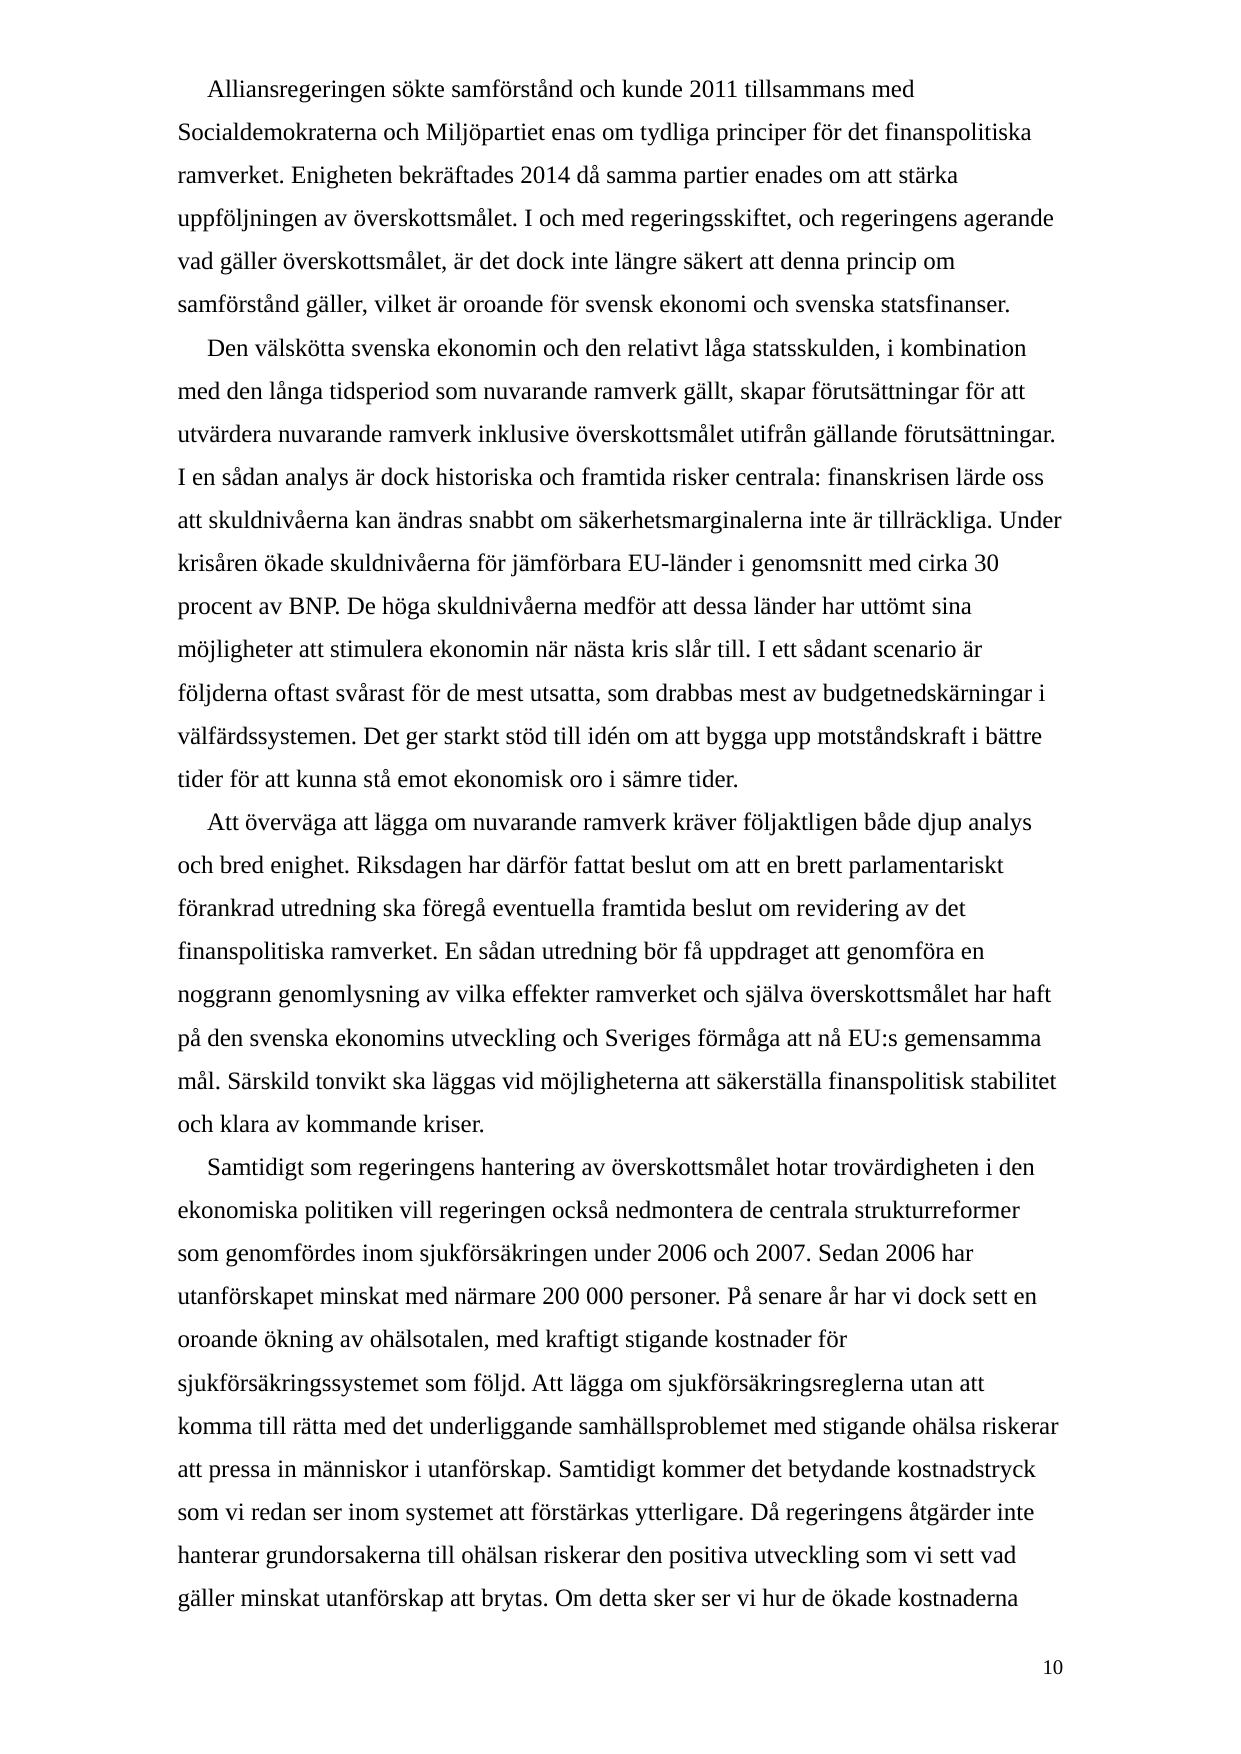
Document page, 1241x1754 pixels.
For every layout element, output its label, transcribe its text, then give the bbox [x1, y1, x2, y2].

text Den välskötta svenska ekonomin och den relativt låga statsskulden, i kombination med den långa tidsperiod som nuvarande ramverk gällt, skapar förutsättningar för att utvärdera nuvarande ramverk inklusive överskottsmålet utifrån gällande förutsättningar. I en sådan analys är dock historiska och framtida risker centrala: finanskrisen lärde oss att skuldnivåerna kan ändras snabbt om säkerhetsmarginalerna inte är tillräckliga. Under krisåren ökade skuldnivåerna för jämförbara EU-länder i genomsnitt med cirka 30 procent av BNP. De höga skuldnivåerna medför att dessa länder har uttömt sina möjligheter att stimulera ekonomin när nästa kris slår till. I ett sådant scenario är följderna oftast svårast för de mest utsatta, som drabbas mest av budgetnedskärningar i välfärdssystemen. Det ger starkt stöd till idén om att bygga upp motståndskraft i bättre tider för att kunna stå emot ekonomisk oro i sämre tider. [177, 333, 1063, 793]
text Att överväga att lägga om nuvarande ramverk kräver följaktligen både djup analys och bred enighet. Riksdagen har därför fattat beslut om att en brett parlamentariskt förankrad utredning ska föregå eventuella framtida beslut om revidering av det finanspolitiska ramverket. En sådan utredning bör få uppdraget att genomföra en noggrann genomlysning av vilka effekter ramverket och själva överskottsmålet har haft på den svenska ekonomins utveckling och Sveriges förmåga att nå EU:s gemensamma mål. Särskild tonvikt ska läggas vid möjligheterna att säkerställa finanspolitisk stabilitet och klara av kommande kriser. [177, 807, 1063, 1138]
text Alliansregeringen sökte samförstånd och kunde 2011 tillsammans med Socialdemokraterna och Miljöpartiet enas om tydliga principer för det finanspolitiska ramverket. Enigheten bekräftades 2014 då samma partier enades om att stärka uppföljningen av överskottsmålet. I och med regeringsskiftet, och regeringens agerande vad gäller överskottsmålet, är det dock inte längre säkert att denna princip om samförstånd gäller, vilket är oroande för svensk ekonomi och svenska statsfinanser. [177, 74, 1063, 318]
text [177, 1152, 1063, 1612]
